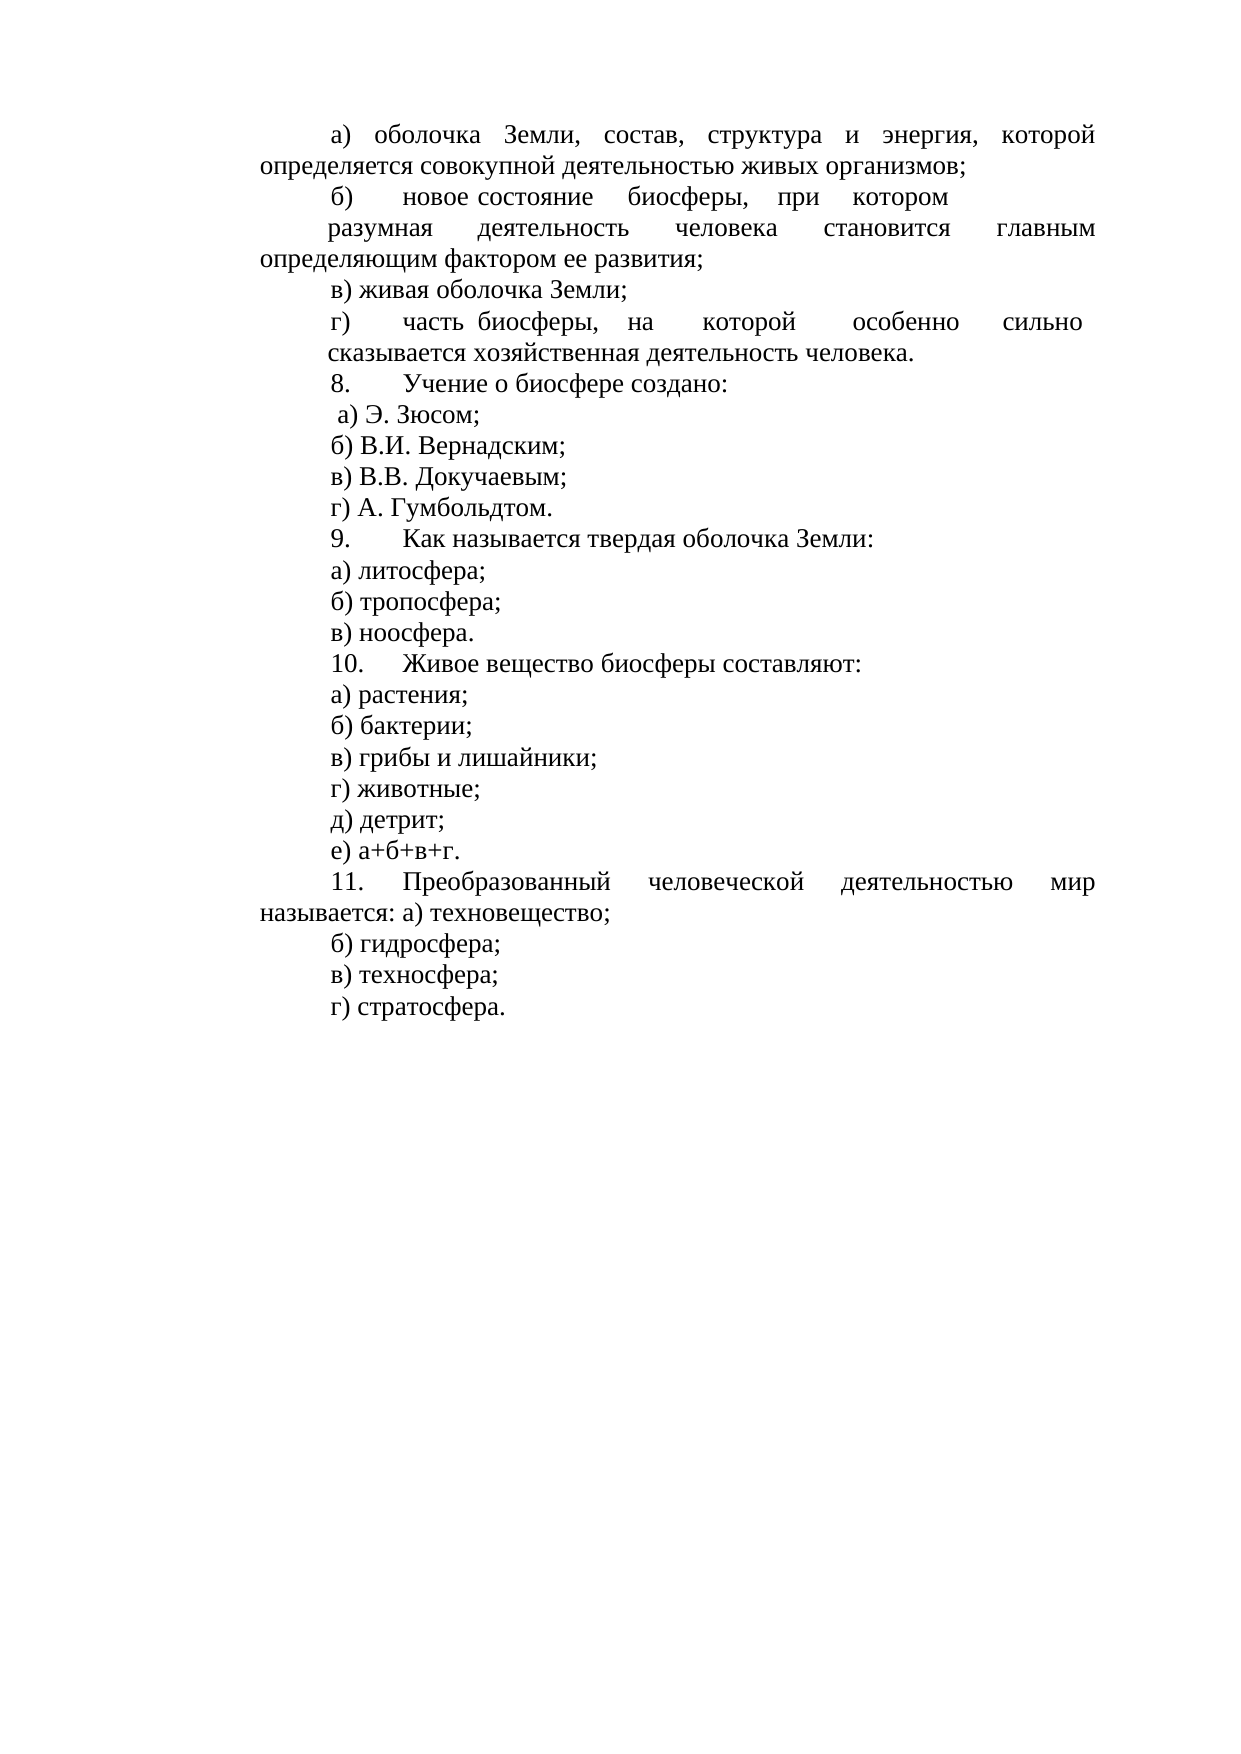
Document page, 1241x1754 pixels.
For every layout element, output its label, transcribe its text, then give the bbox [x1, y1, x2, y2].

text б) гидросфера; [259, 928, 1096, 959]
text в) грибы и лишайники; [259, 741, 1096, 772]
text г) часть биосферы, на которой особенно сильно сказывается хозяйственная деятельность человека. [259, 305, 1096, 367]
text д) детрит; [259, 803, 1096, 834]
text б) тропосфера; [259, 585, 1096, 616]
text а) литосфера; [259, 554, 1096, 585]
text в) техносфера; [259, 959, 1096, 990]
text а) оболочка Земли, состав, структура и энергия, которой определяется совокупной деятельностью живых организмов; [259, 118, 1096, 180]
text б) бактерии; [259, 710, 1096, 741]
text 11. Преобразованный человеческой деятельностью мир называется: а) техновещество; [259, 866, 1096, 928]
text б) В.И. Вернадским; [259, 429, 1096, 461]
text а) Э. Зюсом; [259, 398, 1096, 429]
text 9. Как называется твердая оболочка Земли: [259, 523, 1096, 554]
text 8. Учение о биосфере создано: [259, 367, 1096, 398]
text а) растения; [259, 679, 1096, 710]
text г) стратосфера. [259, 990, 1096, 1021]
text в) В.В. Докучаевым; [259, 461, 1096, 492]
text г) А. Гумбольдтом. [259, 492, 1096, 523]
text б) новое состояние биосферы, при котором разумная деятельность человека становится главным определяющим фактором ее развития; [259, 180, 1096, 274]
text 10. Живое вещество биосферы составляют: [259, 648, 1096, 679]
text в) ноосфера. [259, 616, 1096, 648]
text г) животные; [259, 772, 1096, 803]
text в) живая оболочка Земли; [259, 274, 1096, 305]
text е) а+б+в+г. [259, 834, 1096, 866]
